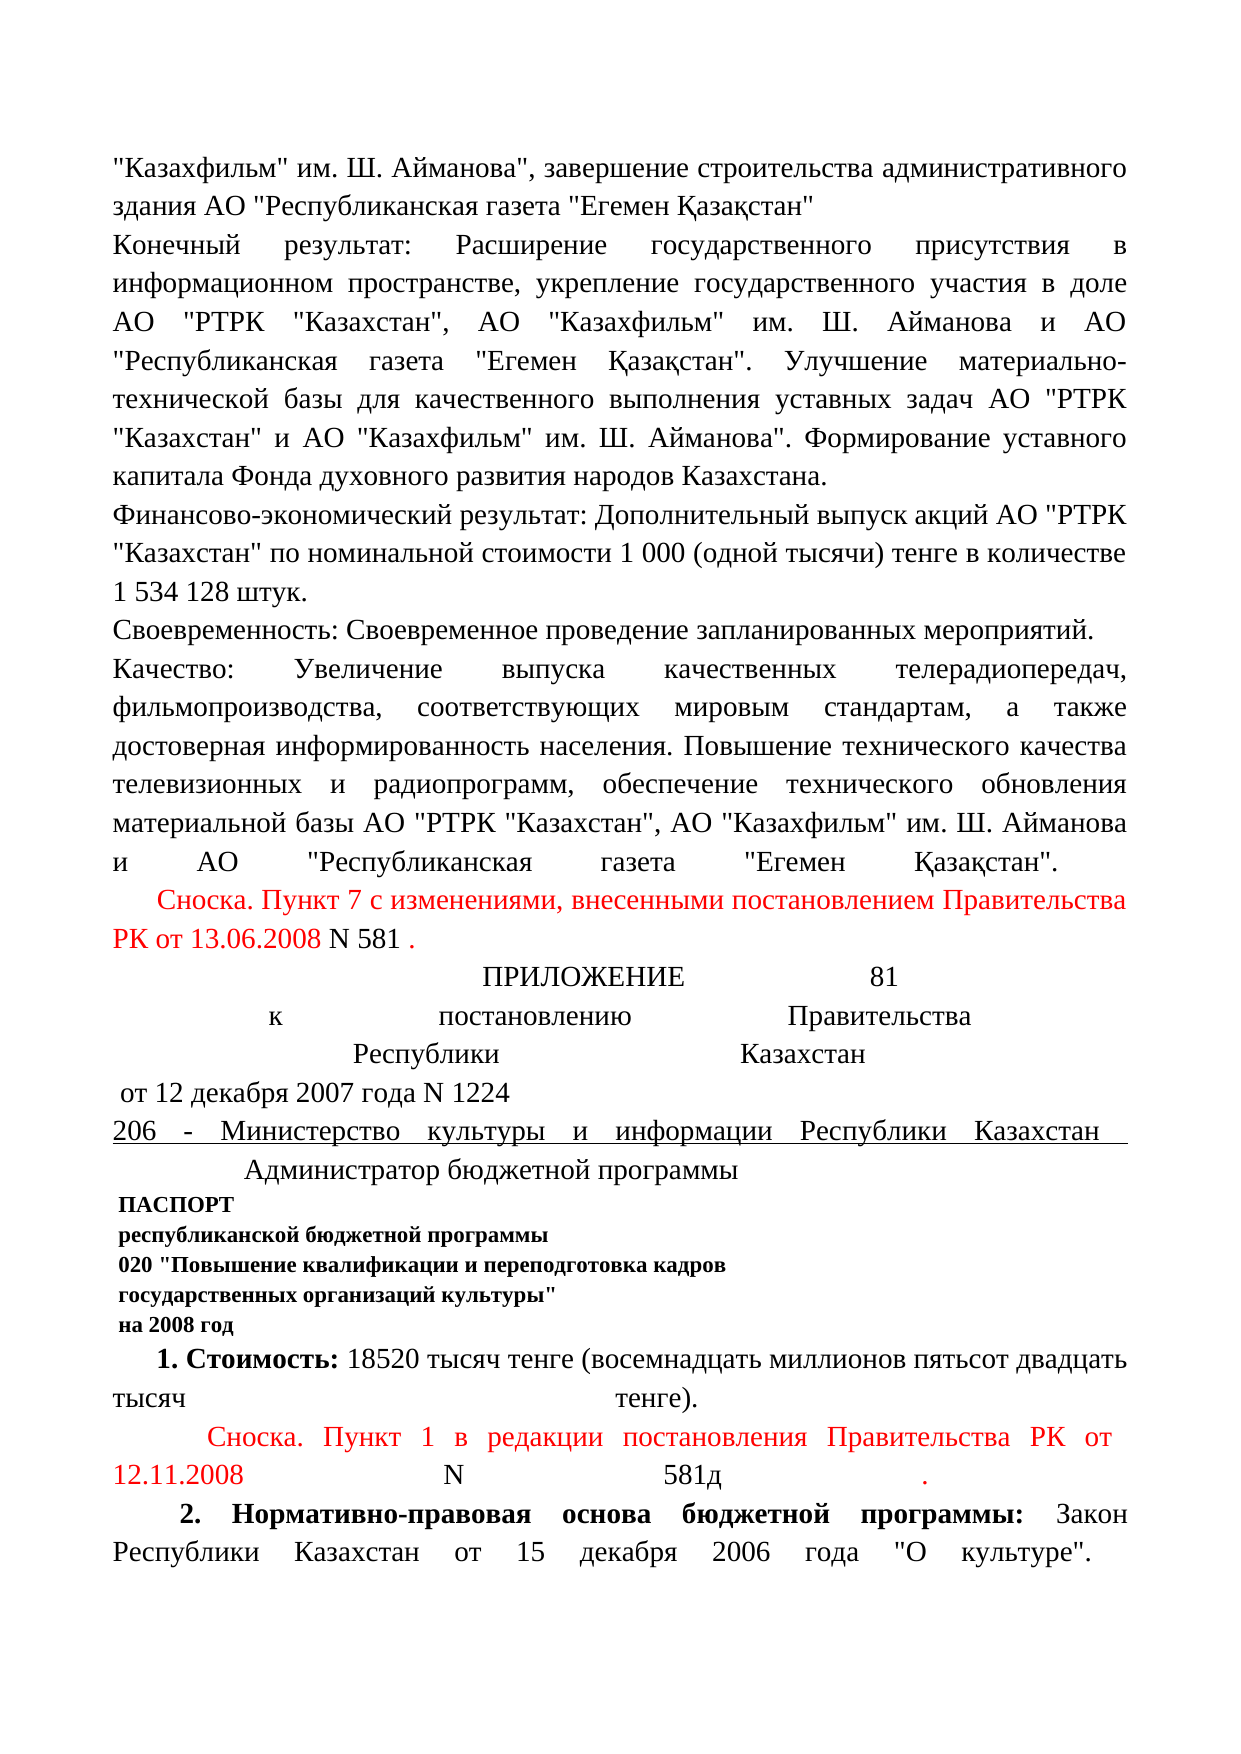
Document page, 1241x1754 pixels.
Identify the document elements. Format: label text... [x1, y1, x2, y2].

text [112, 150, 1128, 222]
text ПРИЛОЖЕНИЕ 81 к постановлению Правительства Республики Казахстан от 12 декабря 2007 года N 1224 [112, 959, 1128, 1108]
text Своевременность: Своевременное проведение запланированных мероприятий. [112, 612, 1128, 646]
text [112, 1342, 1128, 1568]
text Финансово-экономический результат: Дополнительный выпуск акций АО "РТРК "Казахстан" по номинальной стоимости 1 000 (одной тысячи) тенге в количестве 1 534 128 штук. [112, 497, 1128, 607]
text 206 - Министерство культуры и информации Республики Казахстан Администратор бюджетной программы [112, 1144, 1128, 1186]
text Конечный результат: Расширение государственного присутствия в информационном пространстве, укрепление государственного участия в доле АО "РТРК "Казахстан", АО "Казахфильм" им. Ш. Айманова и АО "Республиканская газета "Егемен Қазақстан". Улучшение материально-технической базы для качественного выполнения уставных задач АО "РТРК "Казахстан" и АО "Казахфильм" им. Ш. Айманова". Формирование уставного капитала Фонда духовного развития народов Казахстана. [112, 227, 1128, 492]
text Качество: Увеличение выпуска качественных телерадиопередач, фильмопроизводства, соответствующих мировым стандартам, а также достоверная информированность населения. Повышение технического качества телевизионных и радиопрограмм, обеспечение технического обновления материальной базы АО "РТРК "Казахстан", АО "Казахфильм" им. Ш. Айманова и АО "Республиканская газета "Егемен Қазақстан". Сноска. Пункт 7 с изменениями, внесенными постановлением Правительства РК от 13.06.2008 N 581 . [112, 651, 1128, 954]
text ПАСПОРТ республиканской бюджетной программы 020 "Повышение квалификации и переподготовка кадров государственных организаций культуры" на 2008 год [112, 1191, 1128, 1338]
text 206 - Министерство культуры и информации Республики Казахстан Администратор бюджетной программы [112, 1113, 1128, 1143]
